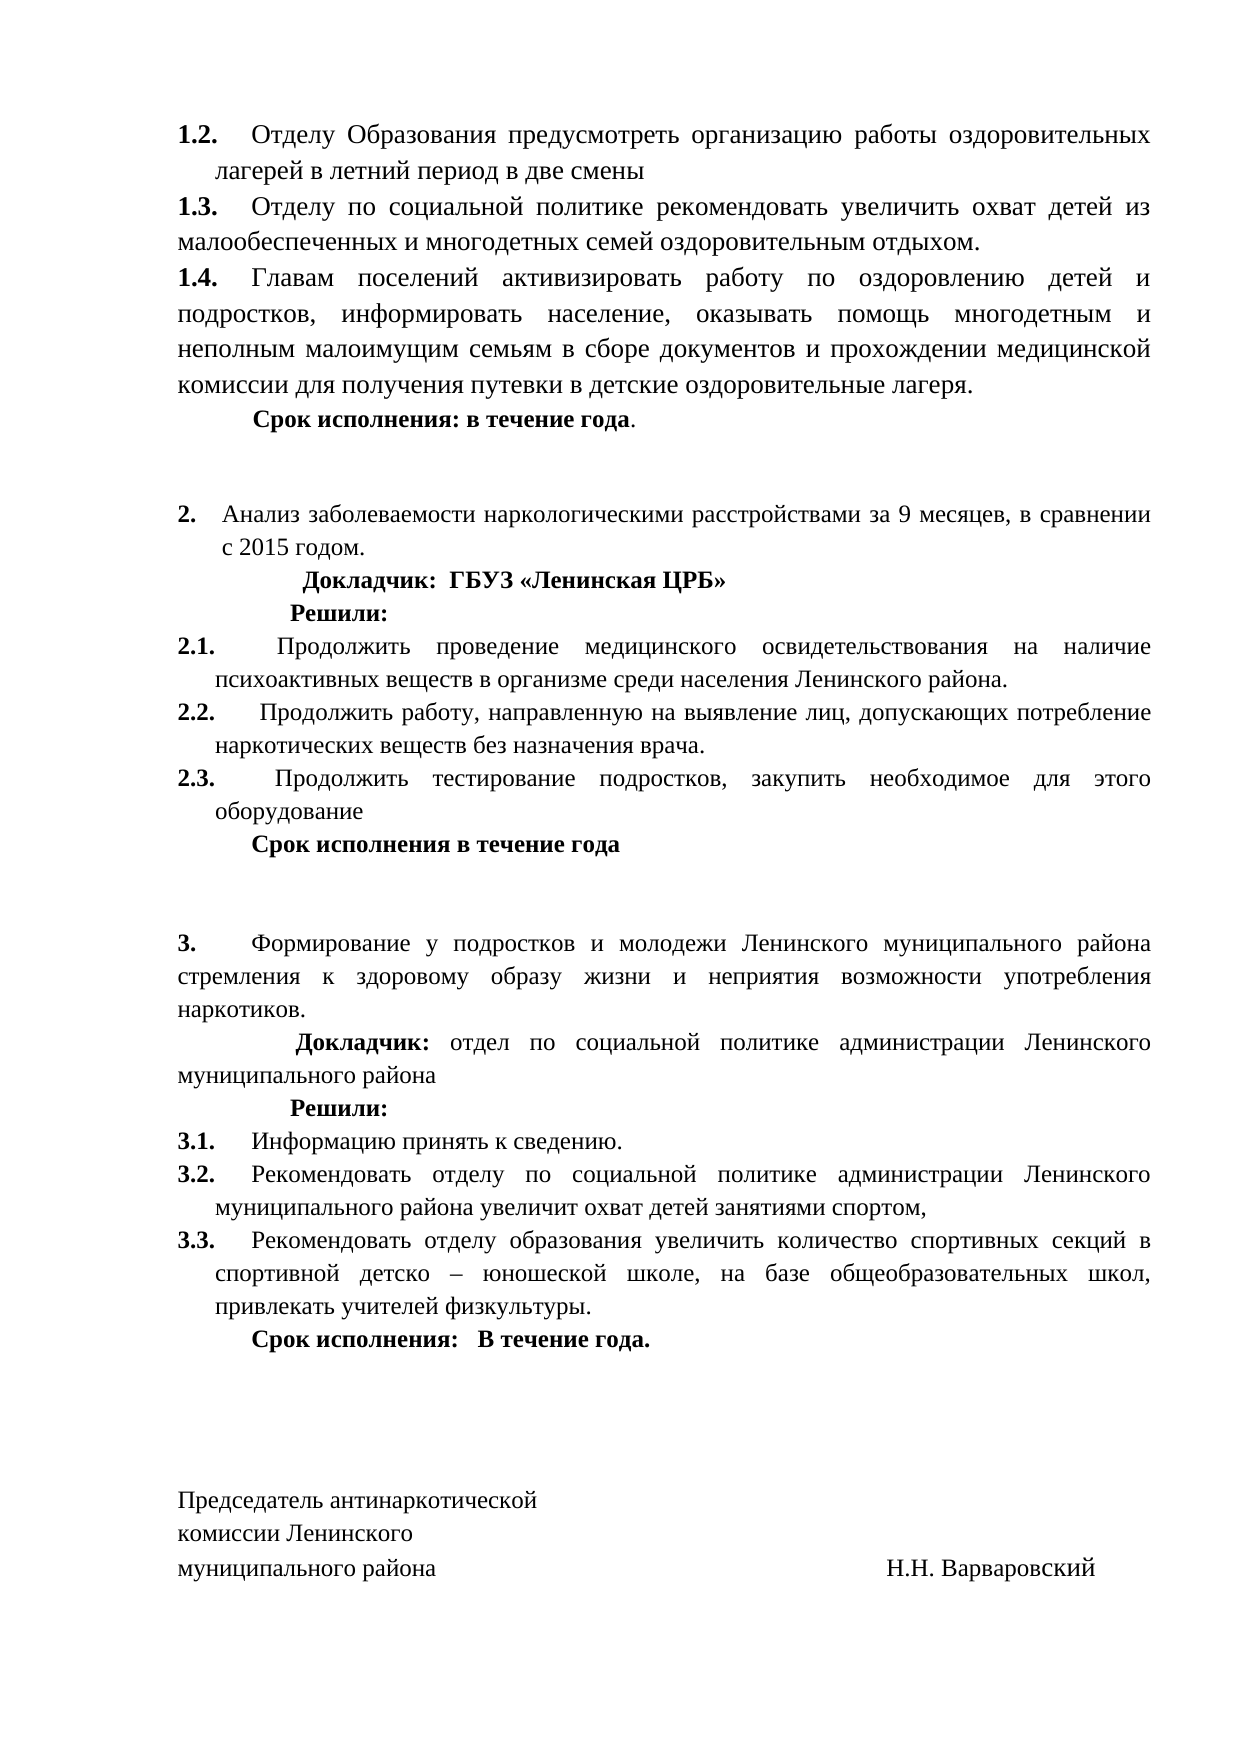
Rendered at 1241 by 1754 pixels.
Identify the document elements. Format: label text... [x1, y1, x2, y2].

list Докладчик: ГБУЗ «Ленинская ЦРБ» [281, 565, 1152, 593]
list комиссии Ленинского [177, 1518, 1152, 1547]
list Отделу Образования предусмотреть организацию работы оздоровительных лагерей в летний период в две смены [177, 118, 1152, 185]
list Срок исполнения: в течение года. [192, 404, 1152, 433]
list Председатель антинаркотической [177, 1485, 1152, 1514]
list Рекомендовать отделу по социальной политике администрации Ленинского муниципального района увеличит охват детей занятиями спортом, [177, 1159, 1152, 1221]
list Информацию принять к сведению. [177, 1126, 1152, 1155]
list Продолжить проведение медицинского освидетельствования на наличие психоактивных веществ в организме среди населения Ленинского района. [177, 631, 1152, 693]
list Рекомендовать отделу образования увеличить количество спортивных секций в спортивной детско – юношеской школе, на базе общеобразовательных школ, привлекать учителей физкультуры. [177, 1225, 1152, 1320]
list Продолжить работу, направленную на выявление лиц, допускающих потребление наркотических веществ без назначения врача. [177, 697, 1152, 759]
list Отделу по социальной политике рекомендовать увеличить охват детей из малообеспеченных и многодетных семей оздоровительным отдыхом. [177, 189, 1152, 256]
list Докладчик: отдел по социальной политике администрации Ленинского муниципального района [177, 1027, 1152, 1089]
list Решили: [290, 598, 1152, 627]
text Срок исполнения в течение года [177, 829, 1152, 858]
list Продолжить тестирование подростков, закупить необходимое для этого оборудование [177, 763, 1152, 825]
text Срок исполнения: В течение года. [177, 1324, 1152, 1353]
list муниципального района Н.Н. Варваровский [177, 1551, 1152, 1582]
list Главам поселений активизировать работу по оздоровлению детей и подростков, информировать население, оказывать помощь многодетным и неполным малоимущим семьям в сборе документов и прохождении медицинской комиссии для получения путевки в детские оздоровительные лагеря. [177, 261, 1152, 399]
list Формирование у подростков и молодежи Ленинского муниципального района стремления к здоровому образу жизни и неприятия возможности употребления наркотиков. [177, 928, 1152, 1023]
list Анализ заболеваемости наркологическими расстройствами за 9 месяцев, в сравнении с 2015 годом. [177, 499, 1152, 561]
list Решили: [290, 1093, 1152, 1122]
